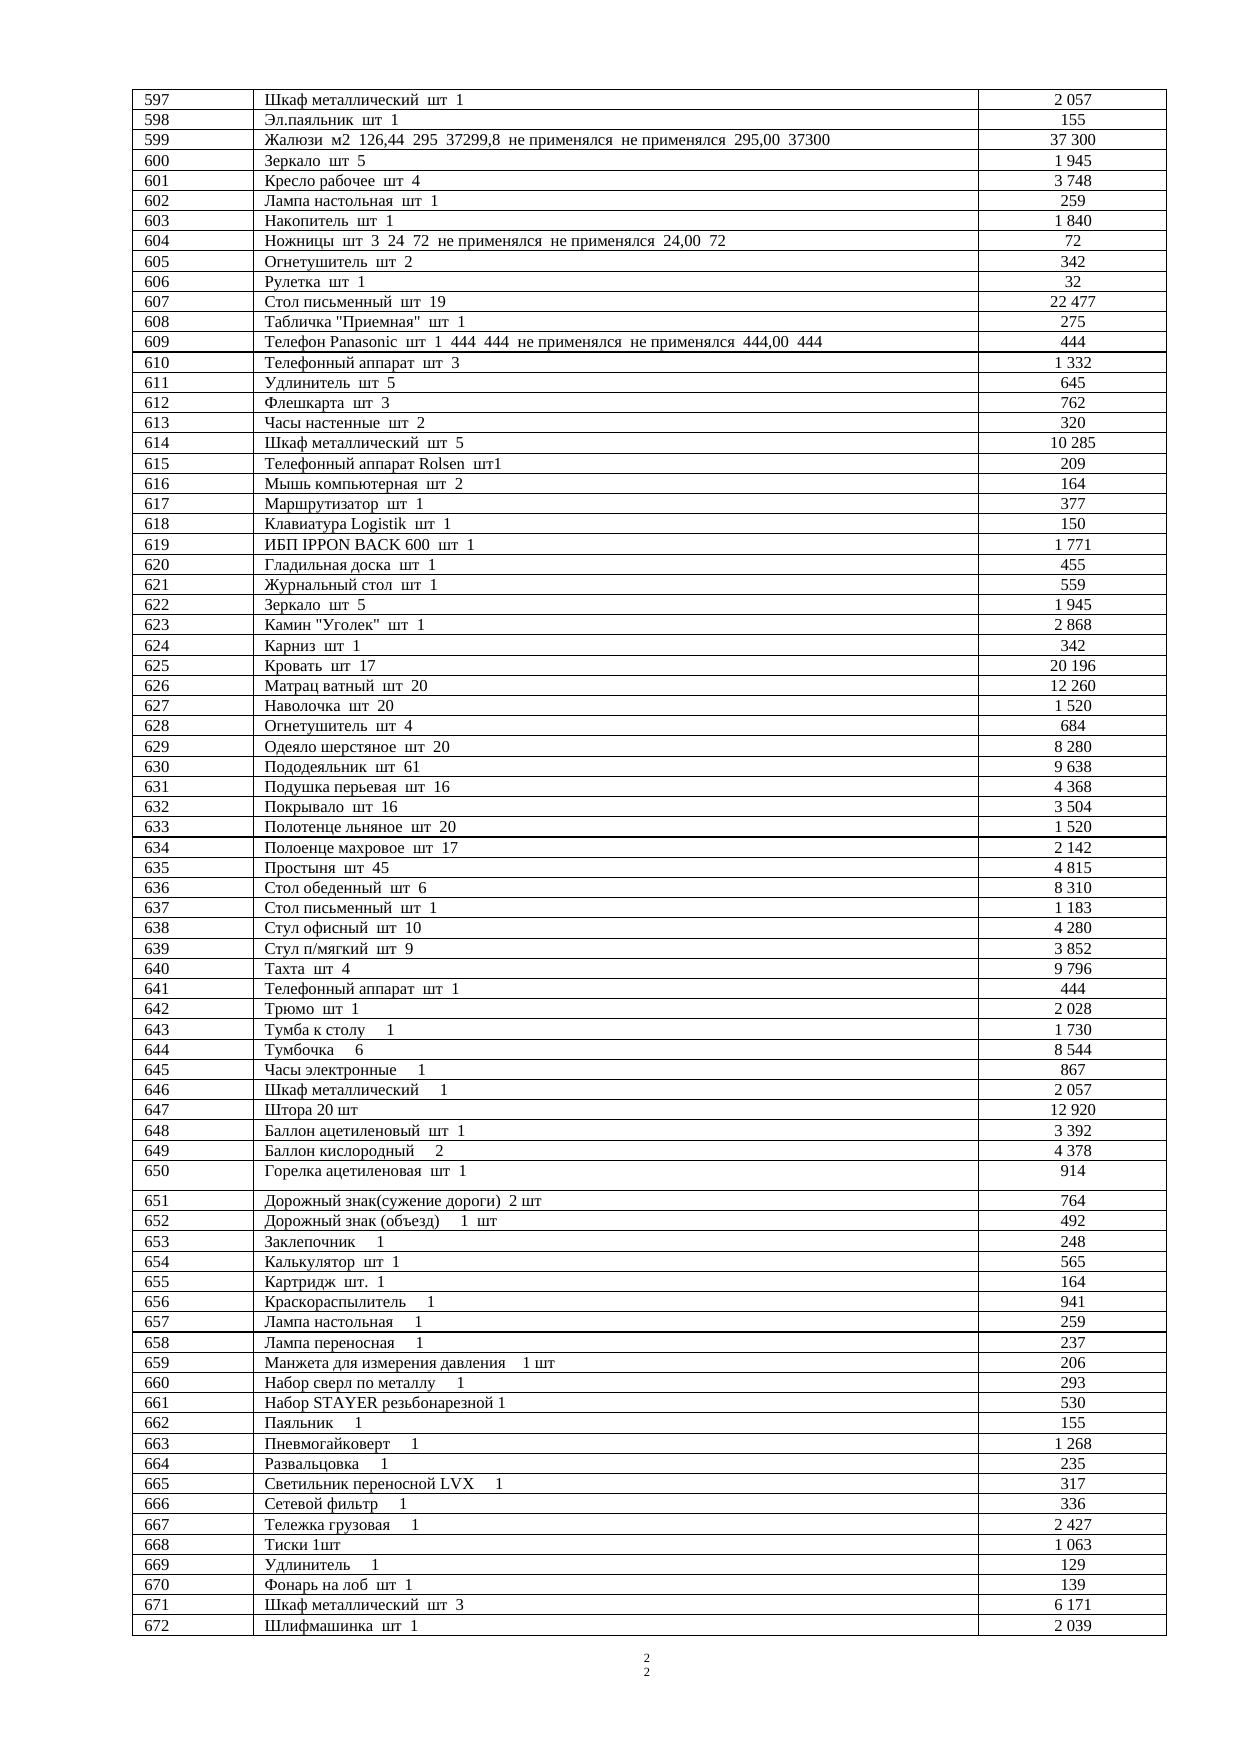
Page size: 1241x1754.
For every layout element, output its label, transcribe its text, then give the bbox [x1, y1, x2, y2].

table_cell 628 [133, 716, 253, 735]
table_cell Картридж шт. 1 [254, 1272, 978, 1291]
table_cell Набор сверл по металлу 1 [254, 1373, 978, 1392]
table_cell 37 300 [979, 130, 1166, 149]
table_cell 209 [979, 454, 1166, 473]
table_cell 671 [133, 1595, 253, 1614]
table_cell Простыня шт 45 [254, 858, 978, 877]
table_cell Калькулятор шт 1 [254, 1252, 978, 1271]
table_cell 649 [133, 1141, 253, 1160]
table_cell 608 [133, 312, 253, 331]
table_cell 606 [133, 272, 253, 291]
table_cell Ножницы шт 3 24 72 не применялся не применялся 24,00 72 [254, 231, 978, 250]
table_cell 631 [133, 777, 253, 796]
table_cell 139 [979, 1575, 1166, 1594]
table_cell 630 [133, 757, 253, 776]
table_cell 8 544 [979, 1040, 1166, 1059]
table_cell Жалюзи м2 126,44 295 37299,8 не применялся не применялся 295,00 37300 [254, 130, 978, 149]
table_cell Рулетка шт 1 [254, 272, 978, 291]
table_cell 640 [133, 959, 253, 978]
table_cell Телефонный аппарат шт 1 [254, 979, 978, 998]
table_cell 3 748 [979, 171, 1166, 190]
table_cell 621 [133, 575, 253, 594]
table_cell Паяльник 1 [254, 1413, 978, 1432]
table_cell 605 [133, 251, 253, 271]
table_cell Камин "Уголек" шт 1 [254, 615, 978, 634]
table_cell 638 [133, 918, 253, 937]
table_cell 634 [133, 838, 253, 857]
table_cell 762 [979, 393, 1166, 412]
table_cell Горелка ацетиленовая шт 1 [254, 1161, 978, 1190]
table_cell 455 [979, 555, 1166, 574]
table_cell Удлинитель шт 5 [254, 373, 978, 392]
table_cell 764 [979, 1191, 1166, 1210]
table_cell 336 [979, 1494, 1166, 1513]
table_cell 1 730 [979, 1019, 1166, 1038]
table_cell 617 [133, 494, 253, 513]
table_cell 644 [133, 1040, 253, 1059]
table_cell Стул п/мягкий шт 9 [254, 939, 978, 958]
table_cell 665 [133, 1474, 253, 1493]
table_cell 2 427 [979, 1514, 1166, 1533]
table_cell Трюмо шт 1 [254, 999, 978, 1018]
table_cell 651 [133, 1191, 253, 1210]
table_cell 164 [979, 474, 1166, 493]
table_cell 645 [133, 1060, 253, 1079]
table_cell 599 [133, 130, 253, 149]
table_cell Развальцовка 1 [254, 1454, 978, 1473]
table_cell 650 [133, 1161, 253, 1190]
table_cell 1 945 [979, 595, 1166, 614]
table_cell 444 [979, 979, 1166, 998]
table_cell 684 [979, 716, 1166, 735]
table_cell Тумбочка 6 [254, 1040, 978, 1059]
table_cell 619 [133, 534, 253, 553]
table_cell Штора 20 шт [254, 1100, 978, 1119]
table_cell ИБП IPPON BACK 600 шт 1 [254, 534, 978, 553]
table_cell 530 [979, 1393, 1166, 1412]
table_cell 867 [979, 1060, 1166, 1079]
table_cell Стол обеденный шт 6 [254, 878, 978, 897]
table_cell 611 [133, 373, 253, 392]
table_cell 612 [133, 393, 253, 412]
table_cell 646 [133, 1080, 253, 1099]
table_cell 637 [133, 898, 253, 917]
table_cell 600 [133, 150, 253, 169]
table_cell 3 852 [979, 939, 1166, 958]
table_cell 20 196 [979, 656, 1166, 675]
table_cell Огнетушитель шт 2 [254, 251, 978, 271]
table_cell 914 [979, 1161, 1166, 1190]
table_cell 668 [133, 1535, 253, 1554]
table_cell 8 280 [979, 736, 1166, 756]
table_cell Мышь компьютерная шт 2 [254, 474, 978, 493]
table_cell Шкаф металлический шт 3 [254, 1595, 978, 1614]
table_cell 669 [133, 1555, 253, 1574]
table_cell 597 [133, 90, 253, 109]
table_cell Полотенце льняное шт 20 [254, 817, 978, 836]
table_cell 627 [133, 696, 253, 715]
table_cell Кровать шт 17 [254, 656, 978, 675]
table_cell Покрывало шт 16 [254, 797, 978, 816]
table_cell 654 [133, 1252, 253, 1271]
table_cell 248 [979, 1231, 1166, 1251]
table_cell Часы настенные шт 2 [254, 413, 978, 432]
table_cell 623 [133, 615, 253, 634]
table_cell Манжета для измерения давления 1 шт [254, 1353, 978, 1372]
table_cell Фонарь на лоб шт 1 [254, 1575, 978, 1594]
table_cell Светильник переносной LVX 1 [254, 1474, 978, 1493]
table_cell 662 [133, 1413, 253, 1432]
table_cell Табличка "Приемная" шт 1 [254, 312, 978, 331]
table_cell Матрац ватный шт 20 [254, 676, 978, 695]
table_cell 622 [133, 595, 253, 614]
table_cell 206 [979, 1353, 1166, 1372]
table_cell Тумба к столу 1 [254, 1019, 978, 1038]
table_cell 657 [133, 1312, 253, 1331]
table_cell 635 [133, 858, 253, 877]
table_cell 672 [133, 1615, 253, 1634]
table_cell 377 [979, 494, 1166, 513]
table_cell Стол письменный шт 19 [254, 292, 978, 311]
table_cell Одеяло шерстяное шт 20 [254, 736, 978, 756]
table_cell Стол письменный шт 1 [254, 898, 978, 917]
table_cell 661 [133, 1393, 253, 1412]
table_cell Зеркало шт 5 [254, 150, 978, 169]
table_cell 2 868 [979, 615, 1166, 634]
table_cell Огнетушитель шт 4 [254, 716, 978, 735]
table_cell Телефон Panasonic шт 1 444 444 не применялся не применялся 444,00 444 [254, 332, 978, 351]
table_cell 615 [133, 454, 253, 473]
table_cell Сетевой фильтр 1 [254, 1494, 978, 1513]
table_cell 129 [979, 1555, 1166, 1574]
table_cell 645 [979, 373, 1166, 392]
table_cell 659 [133, 1353, 253, 1372]
table_cell 667 [133, 1514, 253, 1533]
table_cell 1 840 [979, 211, 1166, 230]
table_cell 614 [133, 433, 253, 452]
table_cell 237 [979, 1333, 1166, 1352]
table_cell Гладильная доска шт 1 [254, 555, 978, 574]
table_cell Дорожный знак (объезд) 1 шт [254, 1211, 978, 1230]
table_cell 647 [133, 1100, 253, 1119]
table_cell Дорожный знак(сужение дороги) 2 шт [254, 1191, 978, 1210]
table_cell 3 392 [979, 1120, 1166, 1139]
table_cell Удлинитель 1 [254, 1555, 978, 1574]
table_cell 565 [979, 1252, 1166, 1271]
table_cell Журнальный стол шт 1 [254, 575, 978, 594]
table_cell Лампа переносная 1 [254, 1333, 978, 1352]
table_cell Лампа настольная 1 [254, 1312, 978, 1331]
table_cell 259 [979, 1312, 1166, 1331]
table_cell Полоенце махровое шт 17 [254, 838, 978, 857]
table_cell 941 [979, 1292, 1166, 1311]
table_cell Наволочка шт 20 [254, 696, 978, 715]
table_cell 4 815 [979, 858, 1166, 877]
table_cell 1 063 [979, 1535, 1166, 1554]
table_cell 1 945 [979, 150, 1166, 169]
table_cell 259 [979, 191, 1166, 210]
table_cell 164 [979, 1272, 1166, 1291]
table_cell 8 310 [979, 878, 1166, 897]
table_cell 1 268 [979, 1434, 1166, 1453]
table_cell Пододеяльник шт 61 [254, 757, 978, 776]
table_cell Краскораспылитель 1 [254, 1292, 978, 1311]
table_cell 652 [133, 1211, 253, 1230]
table_cell 658 [133, 1333, 253, 1352]
table_cell 155 [979, 110, 1166, 129]
table_cell 609 [133, 332, 253, 351]
table_cell Стул офисный шт 10 [254, 918, 978, 937]
table_cell Баллон кислородный 2 [254, 1141, 978, 1160]
table_cell 663 [133, 1434, 253, 1453]
table_cell 620 [133, 555, 253, 574]
table_cell Маршрутизатор шт 1 [254, 494, 978, 513]
table_cell 1 520 [979, 817, 1166, 836]
table_cell Карниз шт 1 [254, 635, 978, 654]
table_cell 1 771 [979, 534, 1166, 553]
table_cell Лампа настольная шт 1 [254, 191, 978, 210]
table_cell 10 285 [979, 433, 1166, 452]
table_cell 22 477 [979, 292, 1166, 311]
table_cell Телефонный аппарат Rolsen шт1 [254, 454, 978, 473]
table_cell Пневмогайковерт 1 [254, 1434, 978, 1453]
table_cell 12 260 [979, 676, 1166, 695]
table_cell Флешкарта шт 3 [254, 393, 978, 412]
table_cell 610 [133, 353, 253, 372]
table_cell 632 [133, 797, 253, 816]
table_cell Шкаф металлический шт 5 [254, 433, 978, 452]
table_cell 613 [133, 413, 253, 432]
table_cell 12 920 [979, 1100, 1166, 1119]
table_cell 670 [133, 1575, 253, 1594]
table_cell Накопитель шт 1 [254, 211, 978, 230]
table_cell 155 [979, 1413, 1166, 1432]
table_cell 626 [133, 676, 253, 695]
table_cell Тележка грузовая 1 [254, 1514, 978, 1533]
table_cell 618 [133, 514, 253, 533]
table_cell 616 [133, 474, 253, 493]
table_cell 444 [979, 332, 1166, 351]
table_cell Набор STAYER резьбонарезной 1 [254, 1393, 978, 1412]
table_cell 629 [133, 736, 253, 756]
table_cell 9 796 [979, 959, 1166, 978]
table_cell 655 [133, 1272, 253, 1291]
table_cell 660 [133, 1373, 253, 1392]
table_cell 601 [133, 171, 253, 190]
table_cell 643 [133, 1019, 253, 1038]
table_cell 320 [979, 413, 1166, 432]
table_cell 559 [979, 575, 1166, 594]
table_cell Часы электронные 1 [254, 1060, 978, 1079]
table_cell 648 [133, 1120, 253, 1139]
table_cell Тиски 1шт [254, 1535, 978, 1554]
table_cell 625 [133, 656, 253, 675]
table_cell 624 [133, 635, 253, 654]
table_cell 633 [133, 817, 253, 836]
table_cell Эл.паяльник шт 1 [254, 110, 978, 129]
table_cell 2 028 [979, 999, 1166, 1018]
table_cell 603 [133, 211, 253, 230]
table_cell 342 [979, 635, 1166, 654]
table_cell 2 039 [979, 1615, 1166, 1634]
table_cell 4 368 [979, 777, 1166, 796]
table_cell 1 520 [979, 696, 1166, 715]
table_cell 9 638 [979, 757, 1166, 776]
table_cell Клавиатура Logistik шт 1 [254, 514, 978, 533]
table_cell 4 378 [979, 1141, 1166, 1160]
table_cell 1 332 [979, 353, 1166, 372]
table_cell 1 183 [979, 898, 1166, 917]
table_cell 6 171 [979, 1595, 1166, 1614]
table_cell 72 [979, 231, 1166, 250]
table_cell Телефонный аппарат шт 3 [254, 353, 978, 372]
table_cell 275 [979, 312, 1166, 331]
table_cell Тахта шт 4 [254, 959, 978, 978]
table_cell 2 057 [979, 90, 1166, 109]
table_cell 602 [133, 191, 253, 210]
table_cell 4 280 [979, 918, 1166, 937]
table_cell 492 [979, 1211, 1166, 1230]
table_cell 2 142 [979, 838, 1166, 857]
table_cell 293 [979, 1373, 1166, 1392]
table_cell Зеркало шт 5 [254, 595, 978, 614]
table_cell Заклепочник 1 [254, 1231, 978, 1251]
table_cell 604 [133, 231, 253, 250]
table_cell Шкаф металлический шт 1 [254, 90, 978, 109]
table_cell 598 [133, 110, 253, 129]
table_cell 636 [133, 878, 253, 897]
table_cell 639 [133, 939, 253, 958]
table_cell 3 504 [979, 797, 1166, 816]
table_cell Кресло рабочее шт 4 [254, 171, 978, 190]
table_cell 656 [133, 1292, 253, 1311]
table_cell Шлифмашинка шт 1 [254, 1615, 978, 1634]
table_cell Шкаф металлический 1 [254, 1080, 978, 1099]
table_cell 607 [133, 292, 253, 311]
table_cell 150 [979, 514, 1166, 533]
table_cell 342 [979, 251, 1166, 271]
table_cell 32 [979, 272, 1166, 291]
table_cell 317 [979, 1474, 1166, 1493]
table_cell Баллон ацетиленовый шт 1 [254, 1120, 978, 1139]
table_cell 235 [979, 1454, 1166, 1473]
table_cell 2 057 [979, 1080, 1166, 1099]
table_cell 641 [133, 979, 253, 998]
table_cell 664 [133, 1454, 253, 1473]
table_cell 642 [133, 999, 253, 1018]
table_cell 653 [133, 1231, 253, 1251]
table_cell Подушка перьевая шт 16 [254, 777, 978, 796]
table_cell 666 [133, 1494, 253, 1513]
